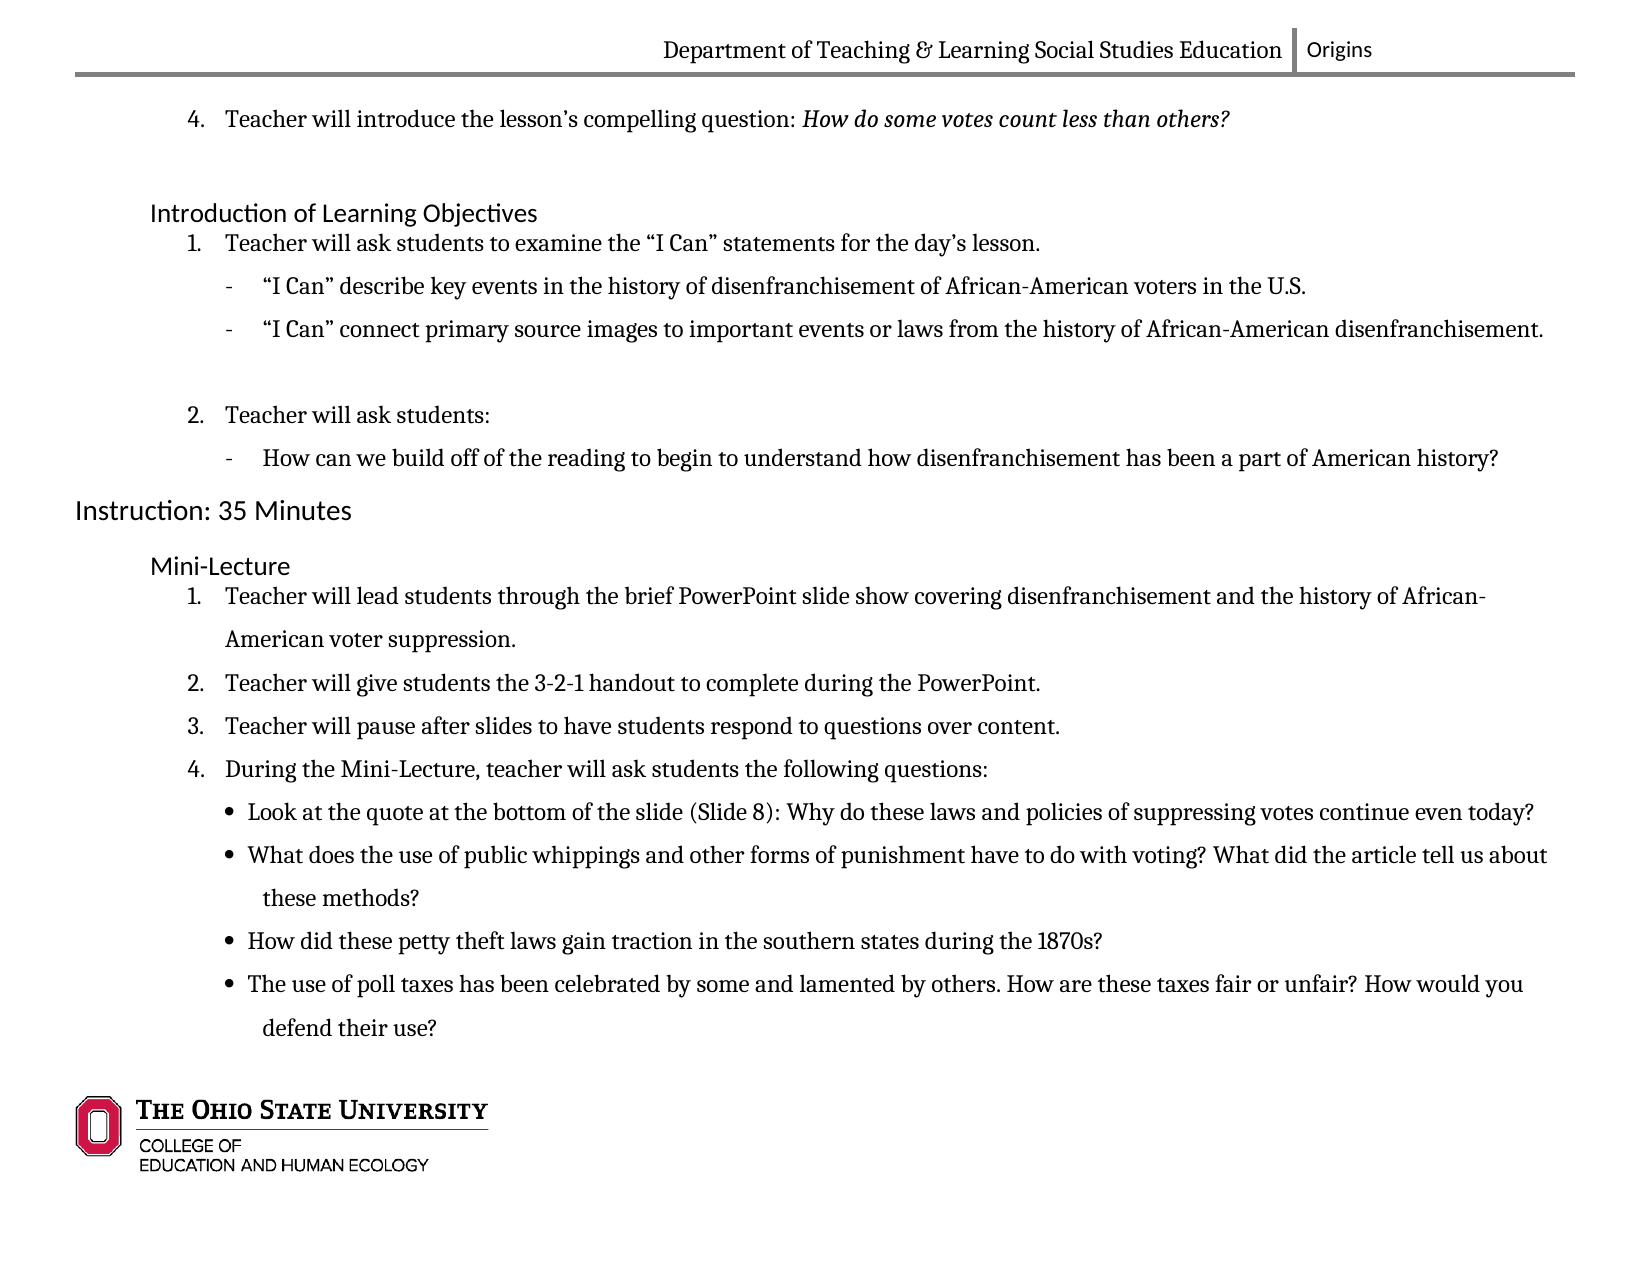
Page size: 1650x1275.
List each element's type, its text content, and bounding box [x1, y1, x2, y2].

list Teacher will introduce the lesson’s compelling question: How do some votes count less than others? [187, 105, 1575, 134]
list Teacher will ask students to examine the “I Can” statements for the day’s lesson. [187, 229, 1575, 257]
list What does the use of public whippings and other forms of punishment have to do with voting? What did the article tell us about these methods? [225, 841, 1575, 913]
list Teacher will give students the 3-2-1 handout to complete during the PowerPoint. [187, 668, 1575, 697]
list How did these petty theft laws gain traction in the southern states during the 1870s? [225, 927, 1575, 956]
subtitle Mini-Lecture [150, 549, 1575, 582]
list Teacher will ask students: [187, 401, 1575, 430]
subtitle Introduction of Learning Objectives [150, 196, 1575, 229]
list How can we build off of the reading to begin to understand how disenfranchisement has been a part of American history? [225, 444, 1575, 473]
list During the Mini-Lecture, teacher will ask students the following questions: [187, 755, 1575, 783]
list The use of poll taxes has been celebrated by some and lamented by others. How are these taxes fair or unfair? How would you defend their use? [225, 970, 1575, 1042]
list Look at the quote at the bottom of the slide (Slide 8): Why do these laws and policies of suppressing votes continue even today? [225, 798, 1575, 827]
subtitle Instruction: 35 Minutes [75, 492, 1575, 527]
list “I Can” describe key events in the history of disenfranchisement of African-American voters in the U.S. [225, 272, 1575, 301]
list Teacher will lead students through the brief PowerPoint slide show covering disenfranchisement and the history of African-American voter suppression. [187, 582, 1575, 654]
picture [75, 1096, 489, 1172]
list “I Can” connect primary source images to important events or laws from the history of African-American disenfranchisement. [225, 315, 1575, 387]
list Teacher will pause after slides to have students respond to questions over content. [187, 712, 1575, 740]
